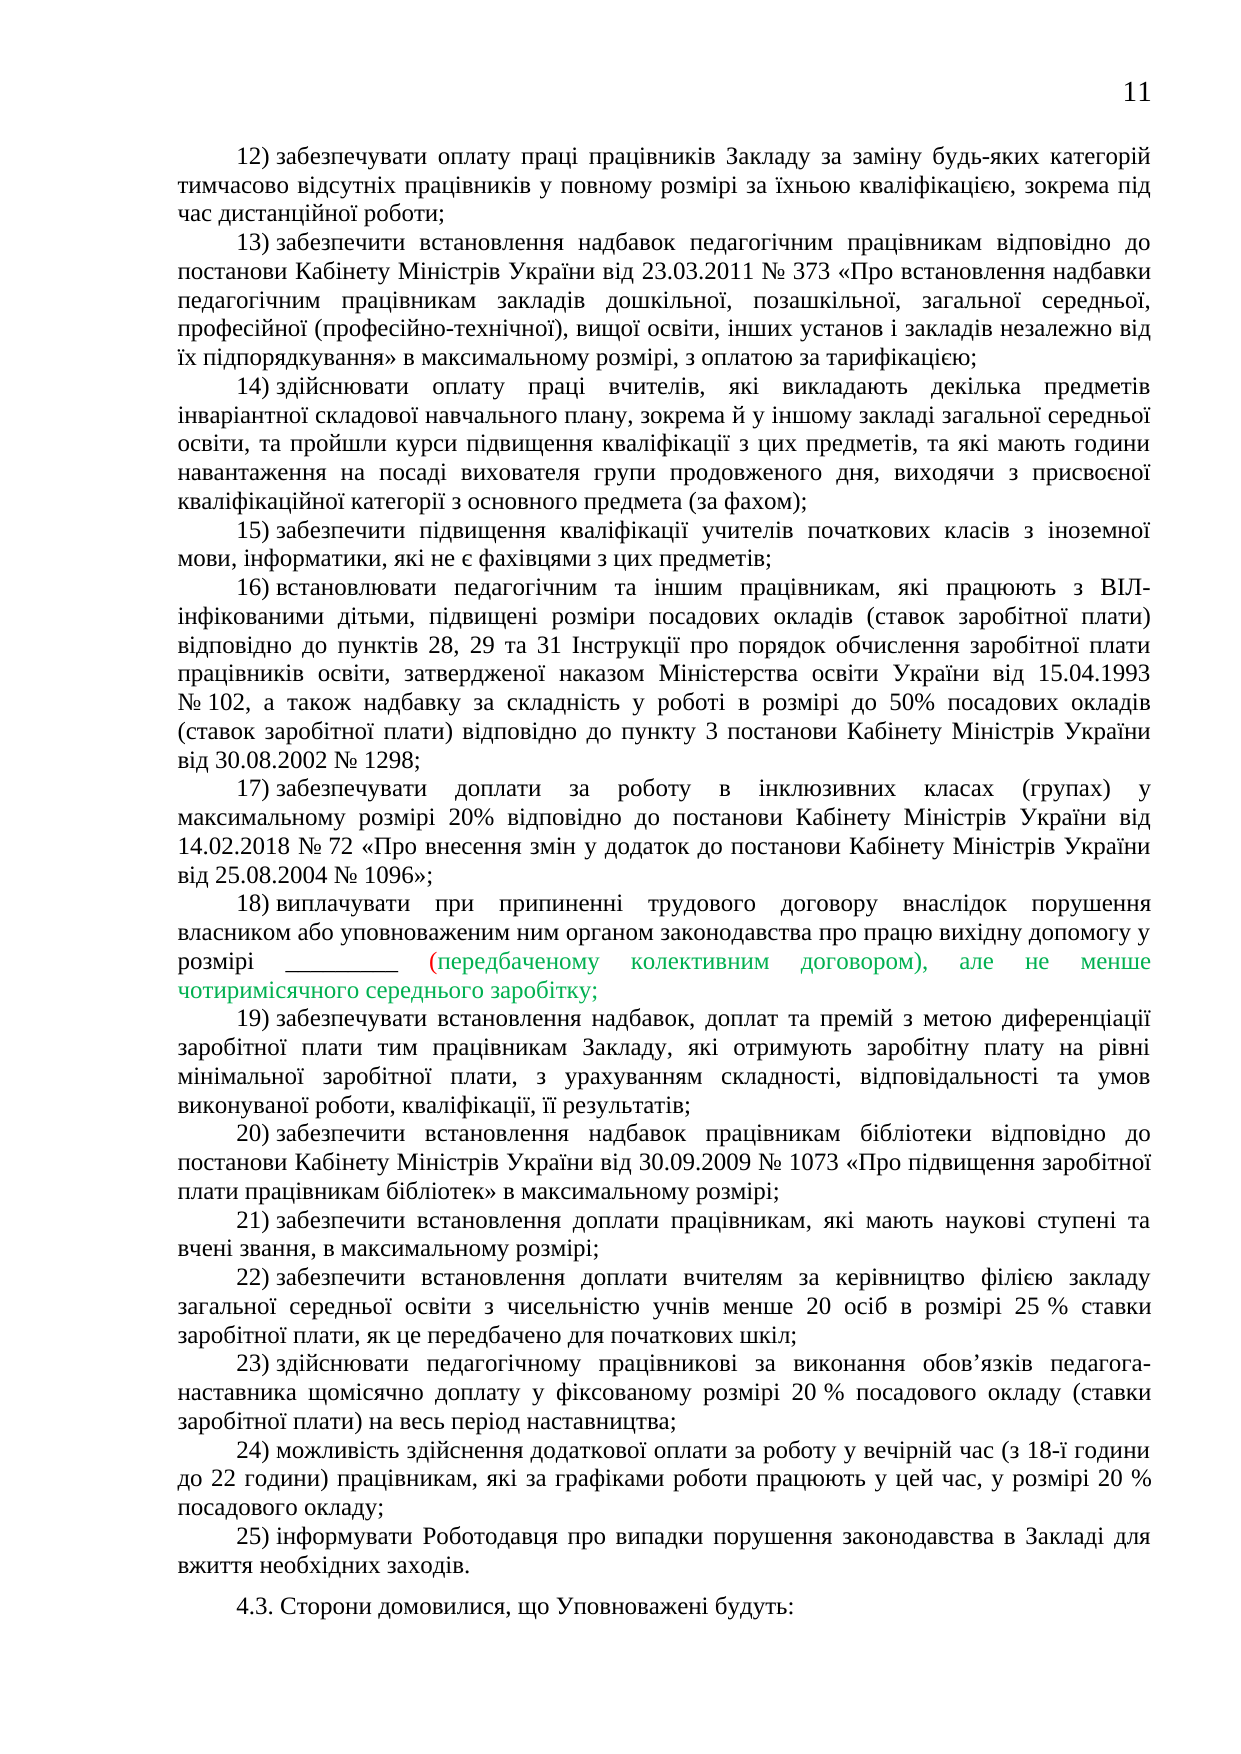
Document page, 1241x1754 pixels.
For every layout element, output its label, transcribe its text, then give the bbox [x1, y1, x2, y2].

text 14) здійснювати оплату праці вчителів, які викладають декілька предметів інваріантної складової навчального плану, зокрема й у іншому закладі загальної середньої освіти, та пройшли курси підвищення кваліфікації з цих предметів, та які мають години навантаження на посаді вихователя групи продовженого дня, виходячи з присвоєної кваліфікаційної категорії з основного предмета (за фахом); [177, 371, 1152, 515]
text 15) забезпечити підвищення кваліфікації учителів початкових класів з іноземної мови, інформатики, які не є фахівцями з цих предметів; [177, 515, 1152, 572]
text 25) інформувати Роботодавця про випадки порушення законодавства в Закладі для вжиття необхідних заходів. [177, 1521, 1152, 1578]
text 17) забезпечувати доплати за роботу в інклюзивних класах (групах) у максимальному розмірі 20% відповідно до постанови Кабінету Міністрів України від 14.02.2018 № 72 «Про внесення змін у додаток до постанови Кабінету Міністрів України від 25.08.2004 № 1096»; [177, 773, 1152, 888]
text 12) забезпечувати оплату праці працівників Закладу за заміну будь-яких категорій тимчасово відсутніх працівників у повному розмірі за їхньою кваліфікацією, зокрема під час дистанційної роботи; [177, 141, 1152, 227]
text 23) здійснювати педагогічному працівникові за виконання обов’язків педагога-наставника щомісячно доплату у фіксованому розмірі 20 % посадового окладу (ставки заробітної плати) на весь період наставництва; [177, 1348, 1152, 1435]
text 21) забезпечити встановлення доплати працівникам, які мають наукові ступені та вчені звання, в максимальному розмірі; [177, 1205, 1152, 1262]
text 16) встановлювати педагогічним та іншим працівникам, які працюють з ВІЛ-інфікованими дітьми, підвищені розміри посадових окладів (ставок заробітної плати) відповідно до пунктів 28, 29 та 31 Інструкції про порядок обчислення заробітної плати працівників освіти, затвердженої наказом Міністерства освіти України від 15.04.1993 № 102, а також надбавку за складність у роботі в розмірі до 50% посадових окладів (ставок заробітної плати) відповідно до пункту 3 постанови Кабінету Міністрів України від 30.08.2002 № 1298; [177, 572, 1152, 773]
text 24) можливість здійснення додаткової оплати за роботу у вечірній час (з 18-ї години до 22 години) працівникам, які за графіками роботи працюють у цей час, у розмірі 20 % посадового окладу; [177, 1435, 1152, 1521]
text 22) забезпечити встановлення доплати вчителям за керівництво філією закладу загальної середньої освіти з чисельністю учнів менше 20 осіб в розмірі 25 % ставки заробітної плати, як це передбачено для початкових шкіл; [177, 1262, 1152, 1348]
text 20) забезпечити встановлення надбавок працівникам бібліотеки відповідно до постанови Кабінету Міністрів України від 30.09.2009 № 1073 «Про підвищення заробітної плати працівникам бібліотек» в максимальному розмірі; [177, 1118, 1152, 1205]
text 4.3. Сторони домовилися, що Уповноважені будуть: [177, 1591, 1152, 1620]
text 19) забезпечувати встановлення надбавок, доплат та премій з метою диференціації заробітної плати тим працівникам Закладу, які отримують заробітну плату на рівні мінімальної заробітної плати, з урахуванням складності, відповідальності та умов виконуваної роботи, кваліфікації, її результатів; [177, 1003, 1152, 1118]
text 18) виплачувати при припиненні трудового договору внаслідок порушення власником або уповноваженим ним органом законодавства про працю вихідну допомогу у розмірі _________ (передбаченому колективним договором), але не менше чотиримісячного середнього заробітку; [177, 888, 1152, 1003]
text 13) забезпечити встановлення надбавок педагогічним працівникам відповідно до постанови Кабінету Міністрів України від 23.03.2011 № 373 «Про встановлення надбавки педагогічним працівникам закладів дошкільної, позашкільної, загальної середньої, професійної (професійно-технічної), вищої освіти, інших установ і закладів незалежно від їх підпорядкування» в максимальному розмірі, з оплатою за тарифікацією; [177, 227, 1152, 371]
